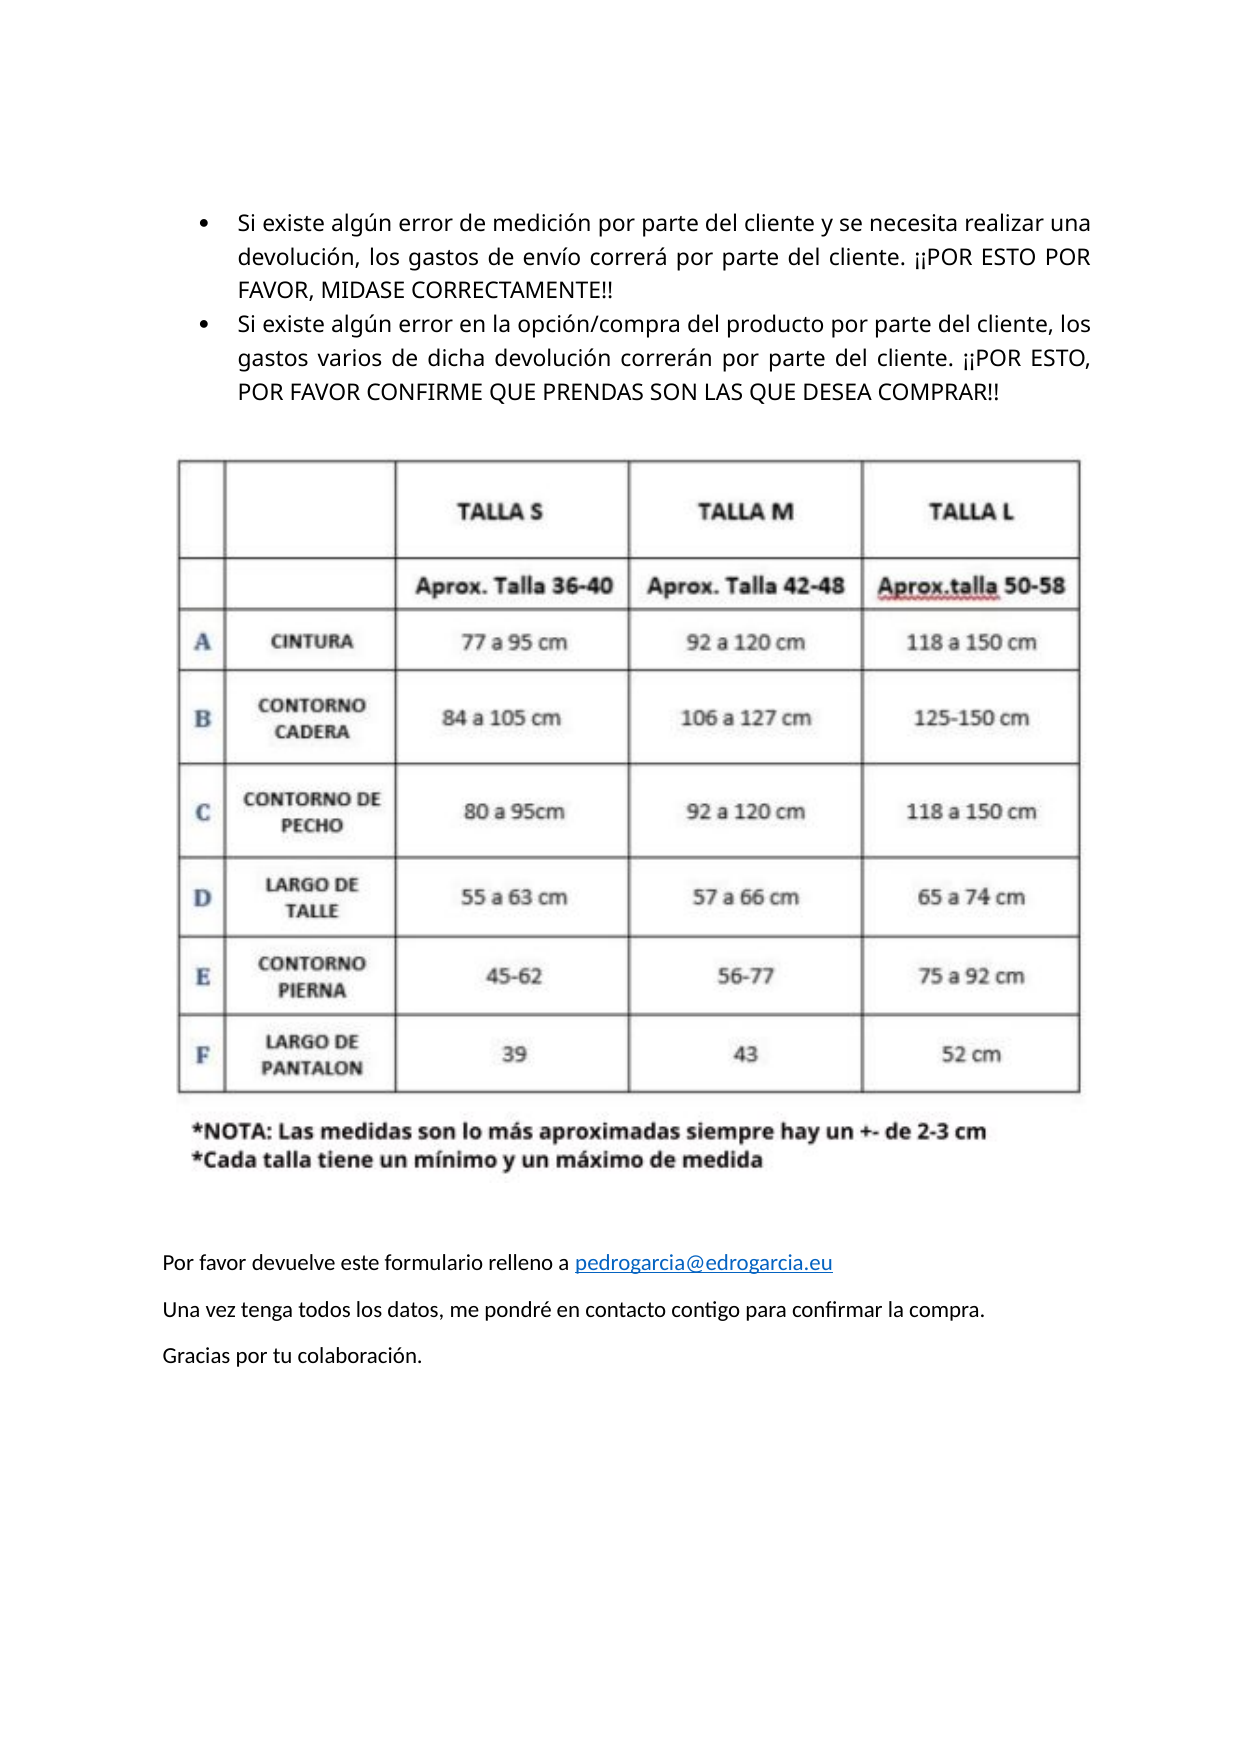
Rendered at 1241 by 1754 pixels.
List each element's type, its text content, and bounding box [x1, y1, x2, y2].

text Gracias por tu colaboración. [162, 1342, 1093, 1370]
text Por favor devuelve este formulario relleno a pedrogarcia@edrogarcia.eu [162, 1248, 1093, 1276]
text Una vez tenga todos los datos, me pondré en contacto contigo para confirmar la compra. [162, 1295, 1093, 1323]
picture [162, 426, 1094, 1183]
list Si existe algún error de medición por parte del cliente y se necesita realizar una devolución, los gastos de envío correrá por parte del cliente. ¡¡POR ESTO POR FAVOR, MIDASE CORRECTAMENTE!! [200, 207, 1093, 306]
list Si existe algún error en la opción/compra del producto por parte del cliente, los gastos varios de dicha devolución correrán por parte del cliente. ¡¡POR ESTO, POR FAVOR CONFIRME QUE PRENDAS SON LAS QUE DESEA COMPRAR!! [200, 308, 1093, 407]
